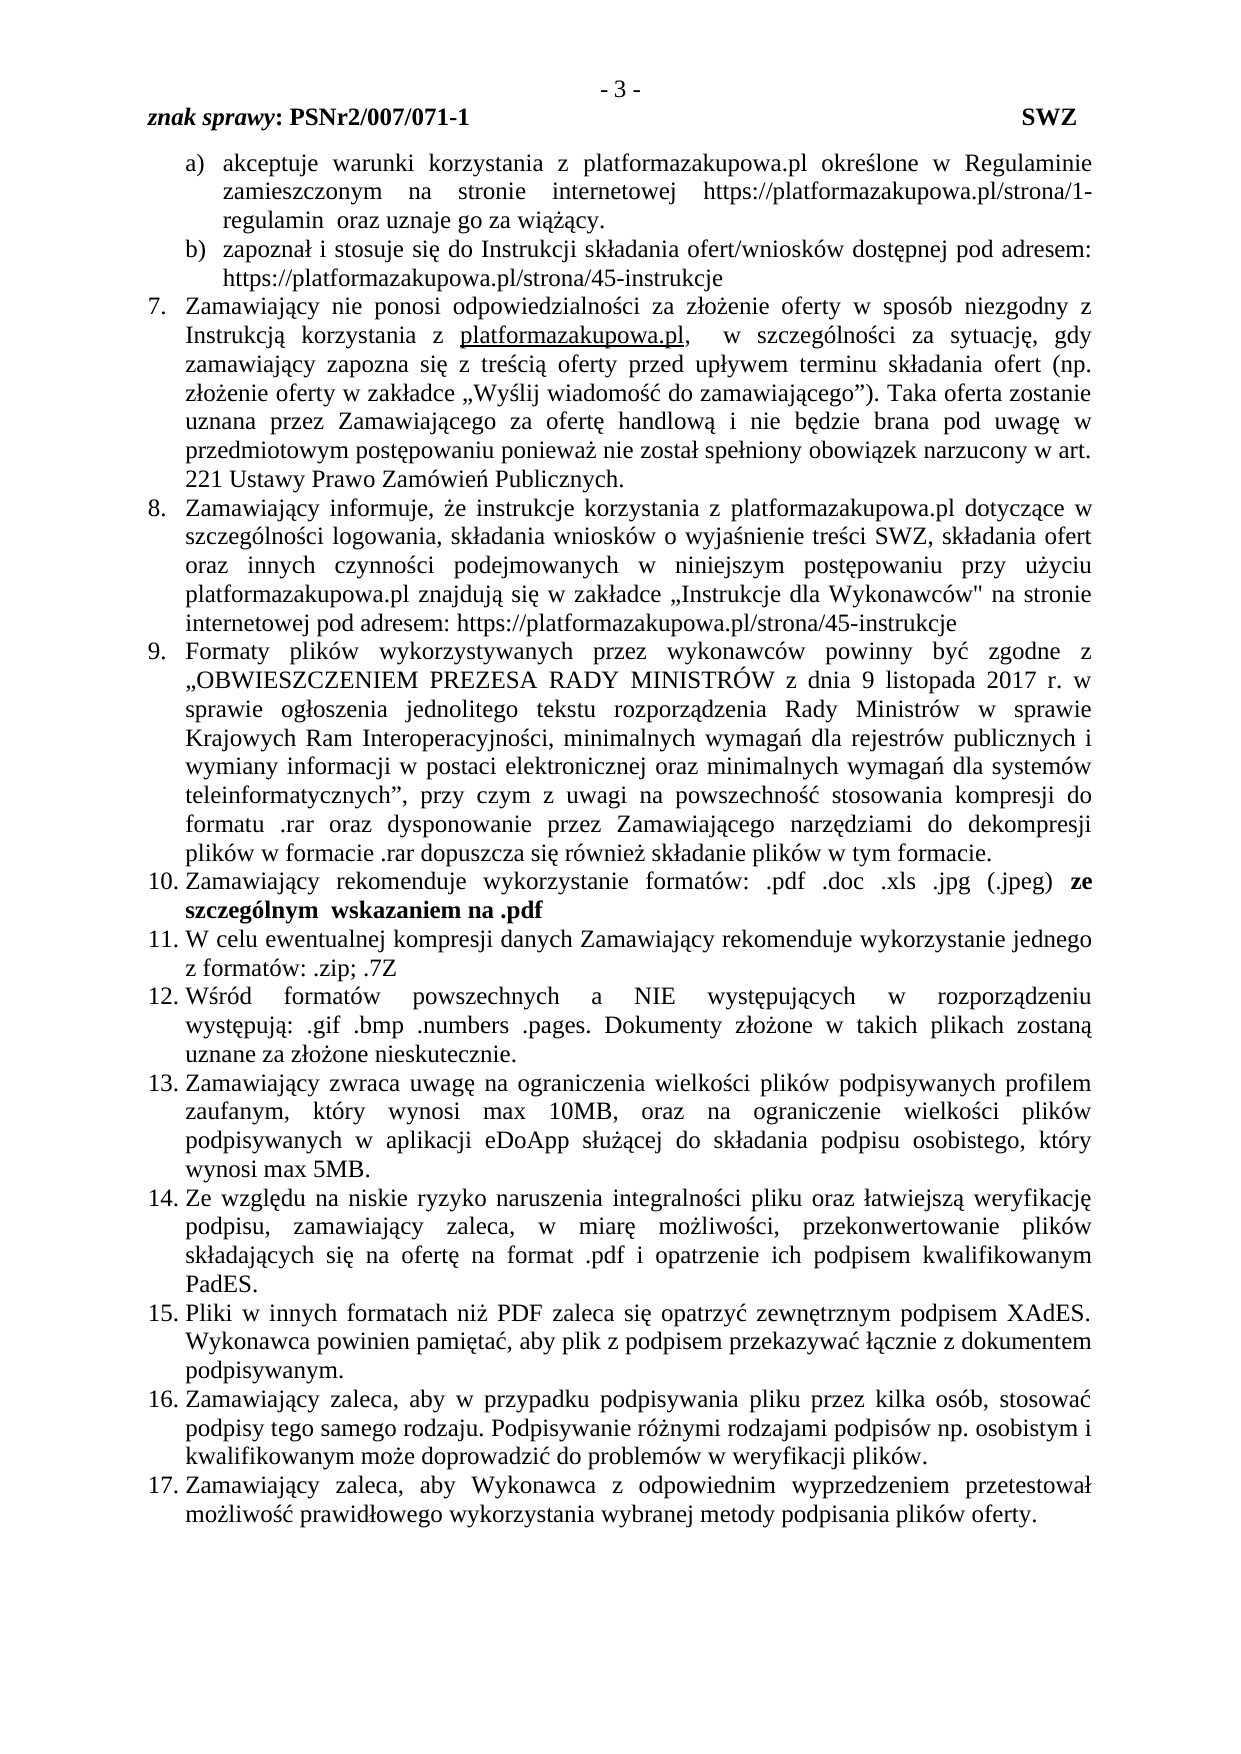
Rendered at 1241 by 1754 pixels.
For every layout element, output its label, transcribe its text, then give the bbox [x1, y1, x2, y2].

list akceptuje warunki korzystania z platformazakupowa.pl określone w Regulaminie zamieszczonym na stronie internetowej https://platformazakupowa.pl/strona/1-regulamin oraz uznaje go za wiążący. [185, 148, 1092, 234]
list Zamawiający informuje, że instrukcje korzystania z platformazakupowa.pl dotyczące w szczególności logowania, składania wniosków o wyjaśnienie treści SWZ, składania ofert oraz innych czynności podejmowanych w niniejszym postępowaniu przy użyciu platformazakupowa.pl znajdują się w zakładce „Instrukcje dla Wykonawców" na stronie internetowej pod adresem: https://platformazakupowa.pl/strona/45-instrukcje [148, 493, 1092, 636]
list Zamawiający zaleca, aby w przypadku podpisywania pliku przez kilka osób, stosować podpisy tego samego rodzaju. Podpisywanie różnymi rodzajami podpisów np. osobistym i kwalifikowanym może doprowadzić do problemów w weryfikacji plików. [148, 1384, 1092, 1470]
list Formaty plików wykorzystywanych przez wykonawców powinny być zgodne z „OBWIESZCZENIEM PREZESA RADY MINISTRÓW z dnia 9 listopada 2017 r. w sprawie ogłoszenia jednolitego tekstu rozporządzenia Rady Ministrów w sprawie Krajowych Ram Interoperacyjności, minimalnych wymagań dla rejestrów publicznych i wymiany informacji w postaci elektronicznej oraz minimalnych wymagań dla systemów teleinformatycznych”, przy czym z uwagi na powszechność stosowania kompresji do formatu .rar oraz dysponowanie przez Zamawiającego narzędziami do dekompresji plików w formacie .rar dopuszcza się również składanie plików w tym formacie. [148, 636, 1092, 866]
list Zamawiający nie ponosi odpowiedzialności za złożenie oferty w sposób niezgodny z Instrukcją korzystania z platformazakupowa.pl, w szczególności za sytuację, gdy zamawiający zapozna się z treścią oferty przed upływem terminu składania ofert (np. złożenie oferty w zakładce „Wyślij wiadomość do zamawiającego”). Taka oferta zostanie uznana przez Zamawiającego za ofertę handlową i nie będzie brana pod uwagę w przedmiotowym postępowaniu ponieważ nie został spełniony obowiązek narzucony w art. 221 Ustawy Prawo Zamówień Publicznych. [148, 291, 1092, 493]
list Zamawiający rekomenduje wykorzystanie formatów: .pdf .doc .xls .jpg (.jpeg) ze szczególnym wskazaniem na .pdf [148, 866, 1092, 924]
list zapoznał i stosuje się do Instrukcji składania ofert/wniosków dostępnej pod adresem: https://platformazakupowa.pl/strona/45-instrukcje [185, 234, 1092, 291]
list Zamawiający zaleca, aby Wykonawca z odpowiednim wyprzedzeniem przetestował możliwość prawidłowego wykorzystania wybranej metody podpisania plików oferty. [148, 1470, 1092, 1528]
list W celu ewentualnej kompresji danych Zamawiający rekomenduje wykorzystanie jednego z formatów: .zip; .7Z [148, 924, 1092, 981]
list Pliki w innych formatach niż PDF zaleca się opatrzyć zewnętrznym podpisem XAdES. Wykonawca powinien pamiętać, aby plik z podpisem przekazywać łącznie z dokumentem podpisywanym. [148, 1298, 1092, 1384]
list Zamawiający zwraca uwagę na ograniczenia wielkości plików podpisywanych profilem zaufanym, który wynosi max 10MB, oraz na ograniczenie wielkości plików podpisywanych w aplikacji eDoApp służącej do składania podpisu osobistego, który wynosi max 5MB. [148, 1068, 1092, 1183]
list Ze względu na niskie ryzyko naruszenia integralności pliku oraz łatwiejszą weryfikację podpisu, zamawiający zaleca, w miarę możliwości, przekonwertowanie plików składających się na ofertę na format .pdf i opatrzenie ich podpisem kwalifikowanym PadES. [148, 1183, 1092, 1298]
list Wśród formatów powszechnych a NIE występujących w rozporządzeniu występują: .gif .bmp .numbers .pages. Dokumenty złożone w takich plikach zostaną uznane za złożone nieskutecznie. [148, 981, 1092, 1068]
